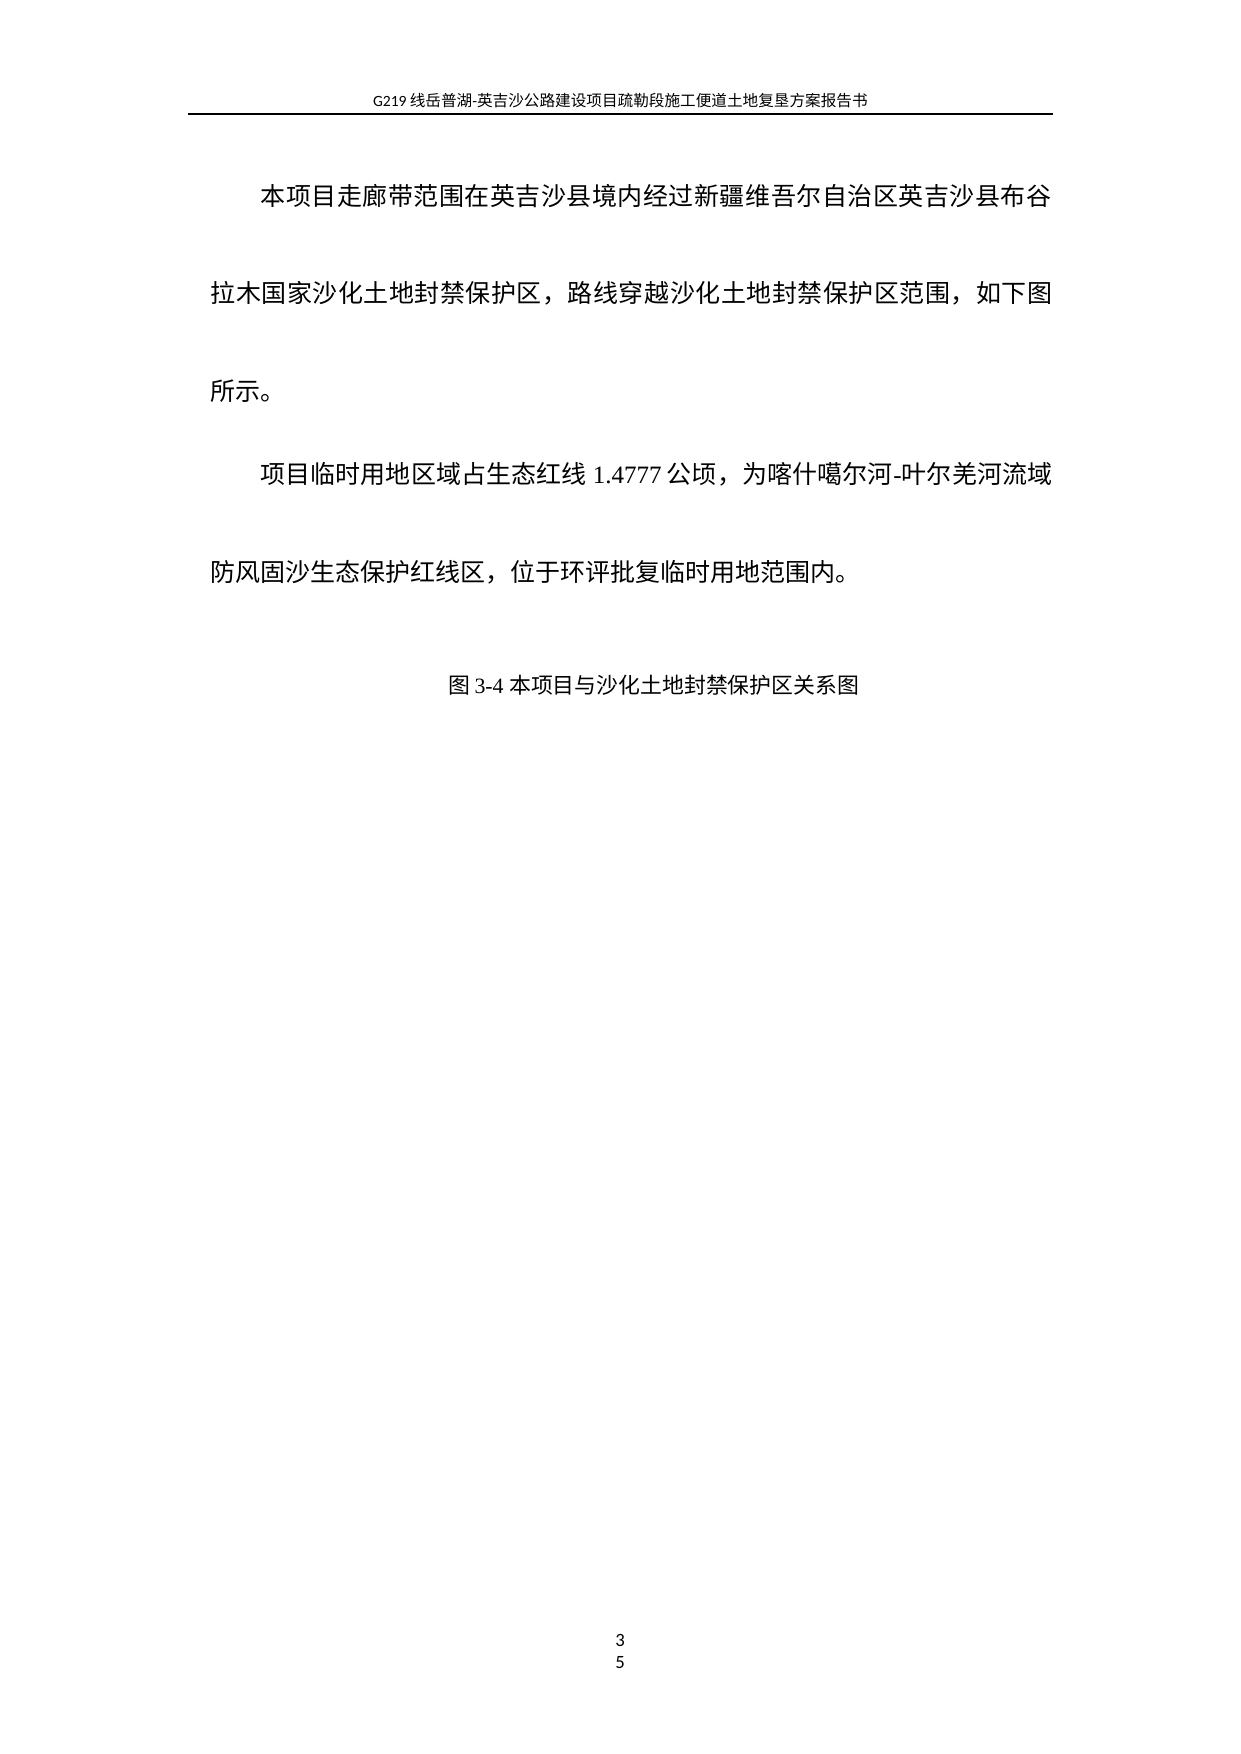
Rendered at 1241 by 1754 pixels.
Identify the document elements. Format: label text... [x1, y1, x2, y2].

text 图3-4 本项目与沙化土地封禁保护区关系图 [210, 668, 1053, 700]
text 本项目走廊带范围在英吉沙县境内经过新疆维吾尔自治区英吉沙县布谷拉木国家沙化土地封禁保护区，路线穿越沙化土地封禁保护区范围，如下图所示。 [210, 162, 1053, 422]
text 项目临时用地区域占生态红线1.4777公顷，为喀什噶尔河-叶尔羌河流域防风固沙生态保护红线区，位于环评批复临时用地范围内。 [210, 440, 1053, 603]
